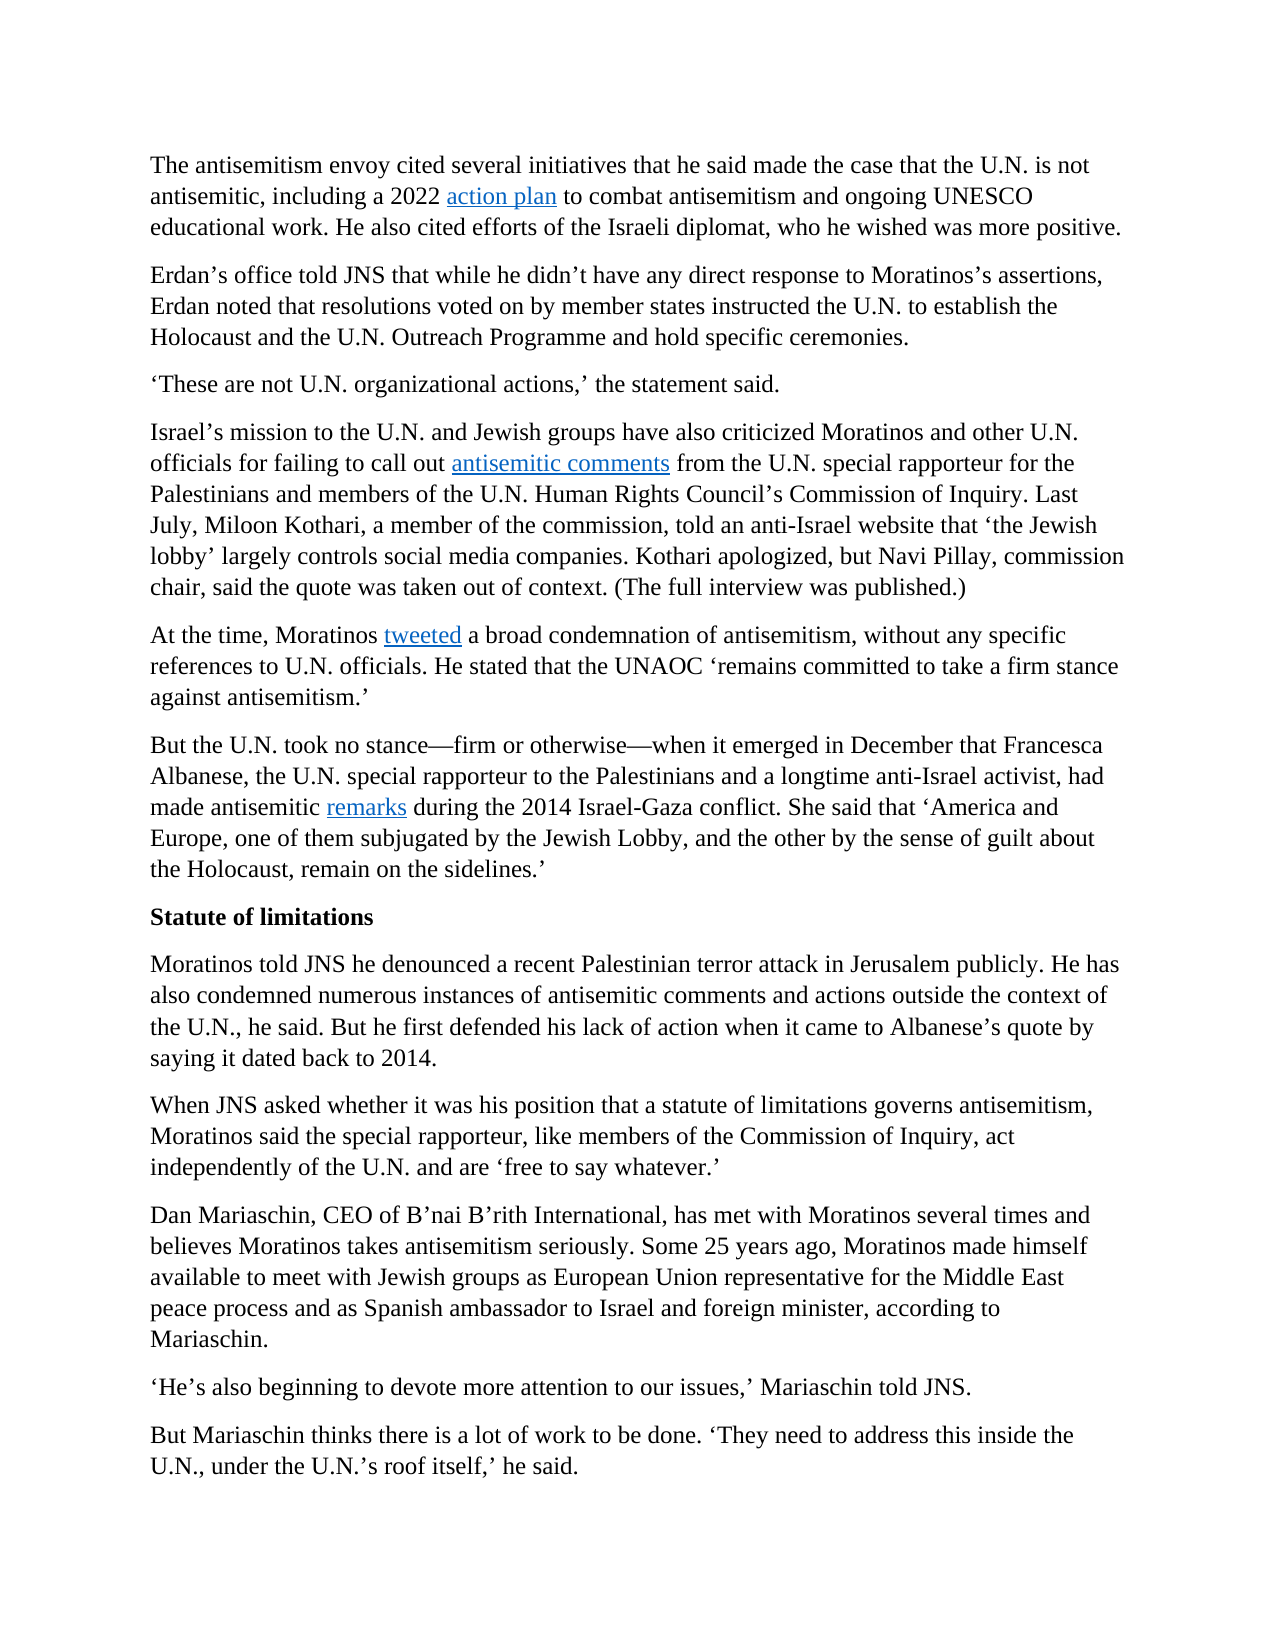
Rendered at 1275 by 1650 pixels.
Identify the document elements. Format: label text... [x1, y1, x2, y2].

text Israel’s mission to the U.N. and Jewish groups have also criticized Moratinos and other U.N. officials for failing to call out antisemitic comments from the U.N. special rapporteur for the Palestinians and members of the U.N. Human Rights Council’s Commission of Inquiry. Last July, Miloon Kothari, a member of the commission, told an anti-Israel website that ‘the Jewish lobby’ largely controls social media companies. Kothari apologized, but Navi Pillay, commission chair, said the quote was taken out of context. (The full interview was published.) [150, 417, 1125, 601]
text But the U.N. took no stance—firm or otherwise—when it emerged in December that Francesca Albanese, the U.N. special rapporteur to the Palestinians and a longtime anti-Israel activist, had made antisemitic remarks during the 2014 Israel-Gaza conflict. She said that ‘America and Europe, one of them subjugated by the Jewish Lobby, and the other by the sense of guilt about the Holocaust, remain on the sidelines.’ [150, 730, 1125, 883]
text When JNS asked whether it was his position that a statute of limitations governs antisemitism, Moratinos said the special rapporteur, like members of the Commission of Inquiry, act independently of the U.N. and are ‘free to say whatever.’ [150, 1090, 1125, 1181]
text Statute of limitations [150, 902, 1125, 931]
text The antisemitism envoy cited several initiatives that he said made the case that the U.N. is not antisemitic, including a 2022 action plan to combat antisemitism and ongoing UNESCO educational work. He also cited efforts of the Israeli diplomat, who he wished was more positive. [150, 150, 1125, 241]
text At the time, Moratinos tweeted a broad condemnation of antisemitism, without any specific references to U.N. officials. He stated that the UNAOC ‘remains committed to take a firm stance against antisemitism.’ [150, 620, 1125, 711]
text ‘He’s also beginning to devote more attention to our issues,’ Mariaschin told JNS. [150, 1372, 1125, 1401]
text Erdan’s office told JNS that while he didn’t have any direct response to Moratinos’s assertions, Erdan noted that resolutions voted on by member states instructed the U.N. to establish the Holocaust and the U.N. Outreach Programme and hold specific ceremonies. [150, 260, 1125, 351]
text But Mariaschin thinks there is a lot of work to be done. ‘They need to address this inside the U.N., under the U.N.’s roof itself,’ he said. [150, 1420, 1125, 1479]
text Moratinos told JNS he denounced a recent Palestinian terror attack in Jerusalem publicly. He has also condemned numerous instances of antisemitic comments and actions outside the context of the U.N., he said. But he first defended his lack of action when it came to Albanese’s quote by saying it dated back to 2014. [150, 949, 1125, 1071]
text Dan Mariaschin, CEO of B’nai B’rith International, has met with Moratinos several times and believes Moratinos takes antisemitism seriously. Some 25 years ago, Moratinos made himself available to meet with Jewish groups as European Union representative for the Middle East peace process and as Spanish ambassador to Israel and foreign minister, according to Mariaschin. [150, 1200, 1125, 1353]
text ‘These are not U.N. organizational actions,’ the statement said. [150, 369, 1125, 398]
